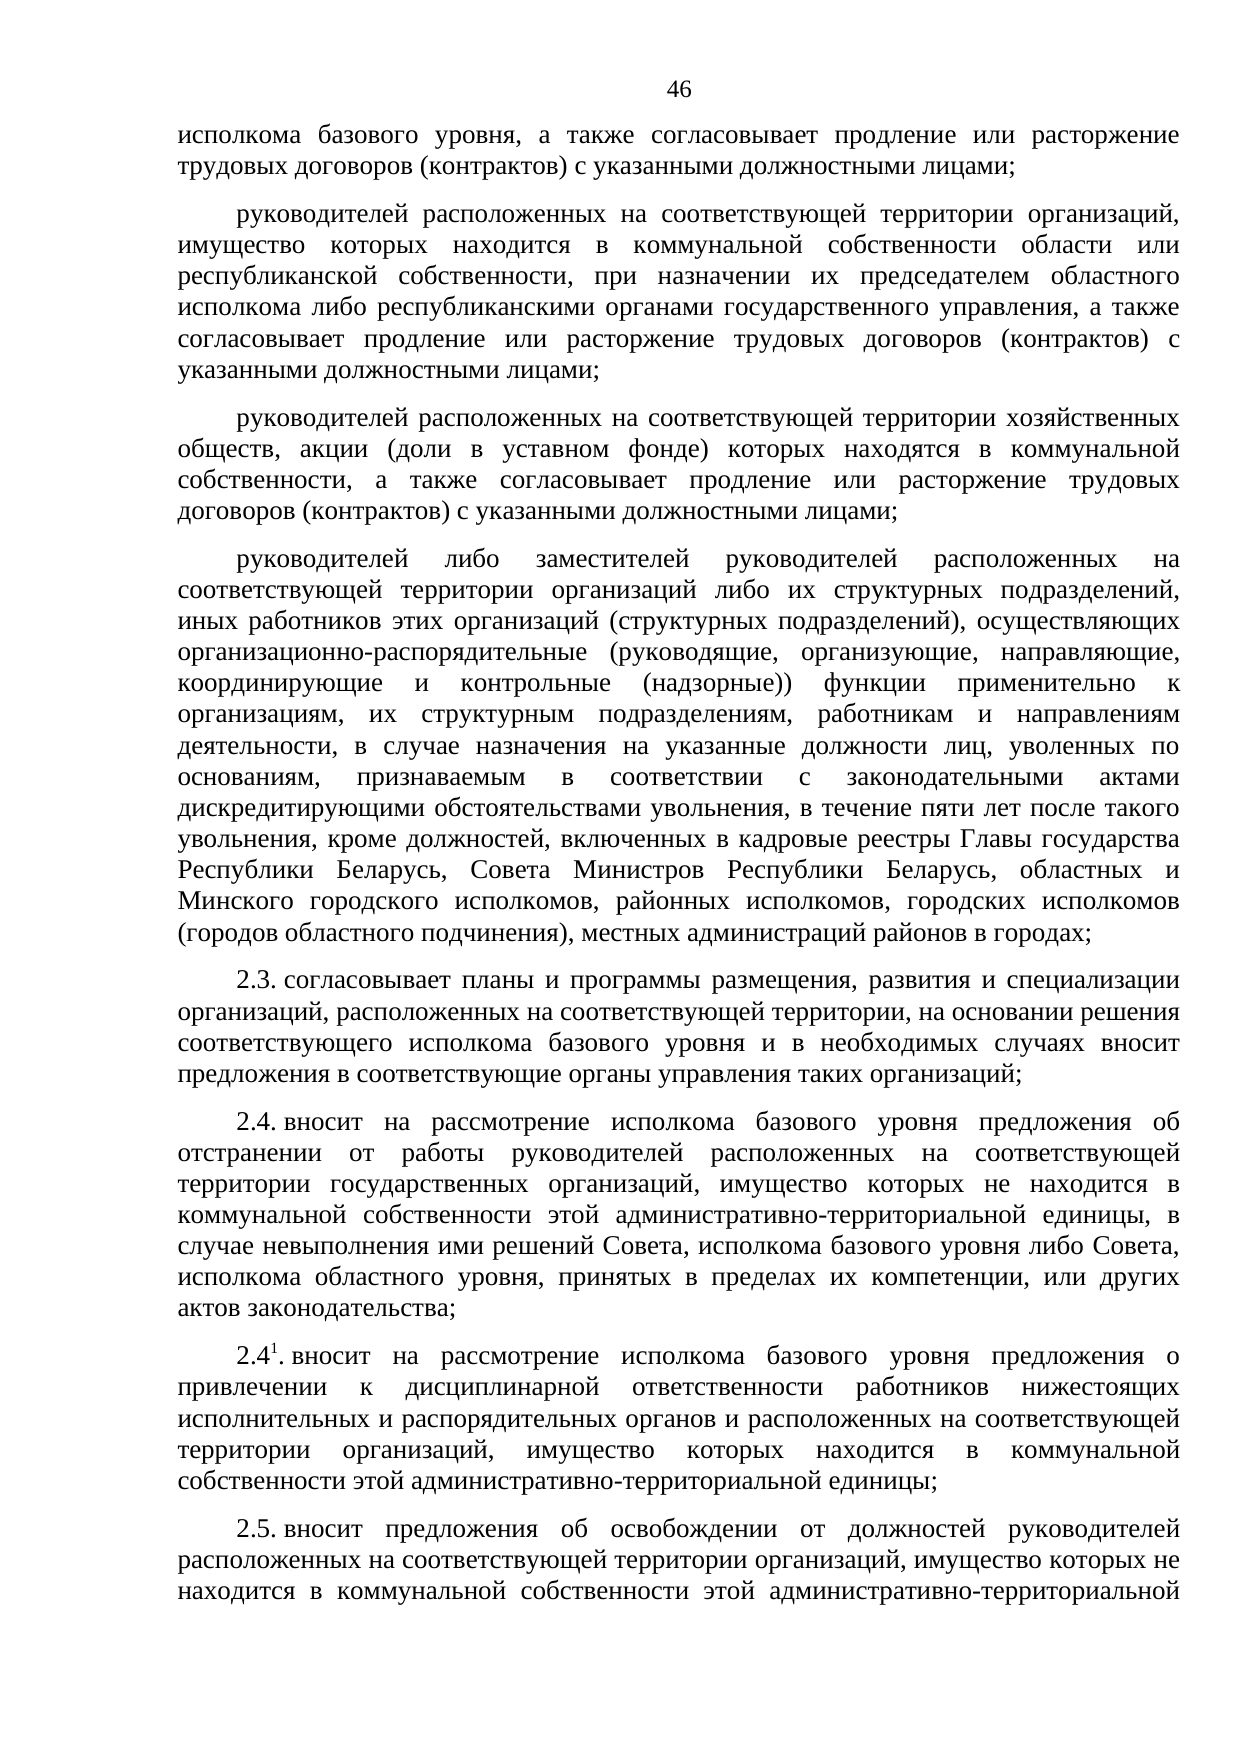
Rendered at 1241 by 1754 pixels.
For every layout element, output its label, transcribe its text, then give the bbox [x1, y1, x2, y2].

text руководителей расположенных на соответствующей территории хозяйственных обществ, акции (доли в уставном фонде) которых находятся в коммунальной собственности, а также согласовывает продление или расторжение трудовых договоров (контрактов) с указанными должностными лицами; [177, 401, 1181, 525]
text 2.41. вносит на рассмотрение исполкома базового уровня предложения о привлечении к дисциплинарной ответственности работников нижестоящих исполнительных и распорядительных органов и расположенных на соответствующей территории организаций, имущество которых находится в коммунальной собственности этой административно-территориальной единицы; [177, 1339, 1181, 1495]
text руководителей либо заместителей руководителей расположенных на соответствующей территории организаций либо их структурных подразделений, иных работников этих организаций (структурных подразделений), осуществляющих организационно-распорядительные (руководящие, организующие, направляющие, координирующие и контрольные (надзорные)) функции применительно к организациям, их структурным подразделениям, работникам и направлениям деятельности, в случае назначения на указанные должности лиц, уволенных по основаниям, признаваемым в соответствии с законодательными актами дискредитирующими обстоятельствами увольнения, в течение пяти лет после такого увольнения, кроме должностей, включенных в кадровые реестры Главы государства Республики Беларусь, Совета Министров Республики Беларусь, областных и Минского городского исполкомов, районных исполкомов, городских исполкомов (городов областного подчинения), местных администраций районов в городах; [177, 542, 1181, 947]
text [177, 118, 1181, 180]
text 2.4. вносит на рассмотрение исполкома базового уровня предложения об отстранении от работы руководителей расположенных на соответствующей территории государственных организаций, имущество которых не находится в коммунальной собственности этой административно-территориальной единицы, в случае невыполнения ими решений Совета, исполкома базового уровня либо Совета, исполкома областного уровня, принятых в пределах их компетенции, или других актов законодательства; [177, 1105, 1181, 1323]
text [177, 1512, 1181, 1605]
text руководителей расположенных на соответствующей территории организаций, имущество которых находится в коммунальной собственности области или республиканской собственности, при назначении их председателем областного исполкома либо республиканскими органами государственного управления, а также согласовывает продление или расторжение трудовых договоров (контрактов) с указанными должностными лицами; [177, 197, 1181, 384]
text 2.3. согласовывает планы и программы размещения, развития и специализации организаций, расположенных на соответствующей территории, на основании решения соответствующего исполкома базового уровня и в необходимых случаях вносит предложения в соответствующие органы управления таких организаций; [177, 963, 1181, 1088]
